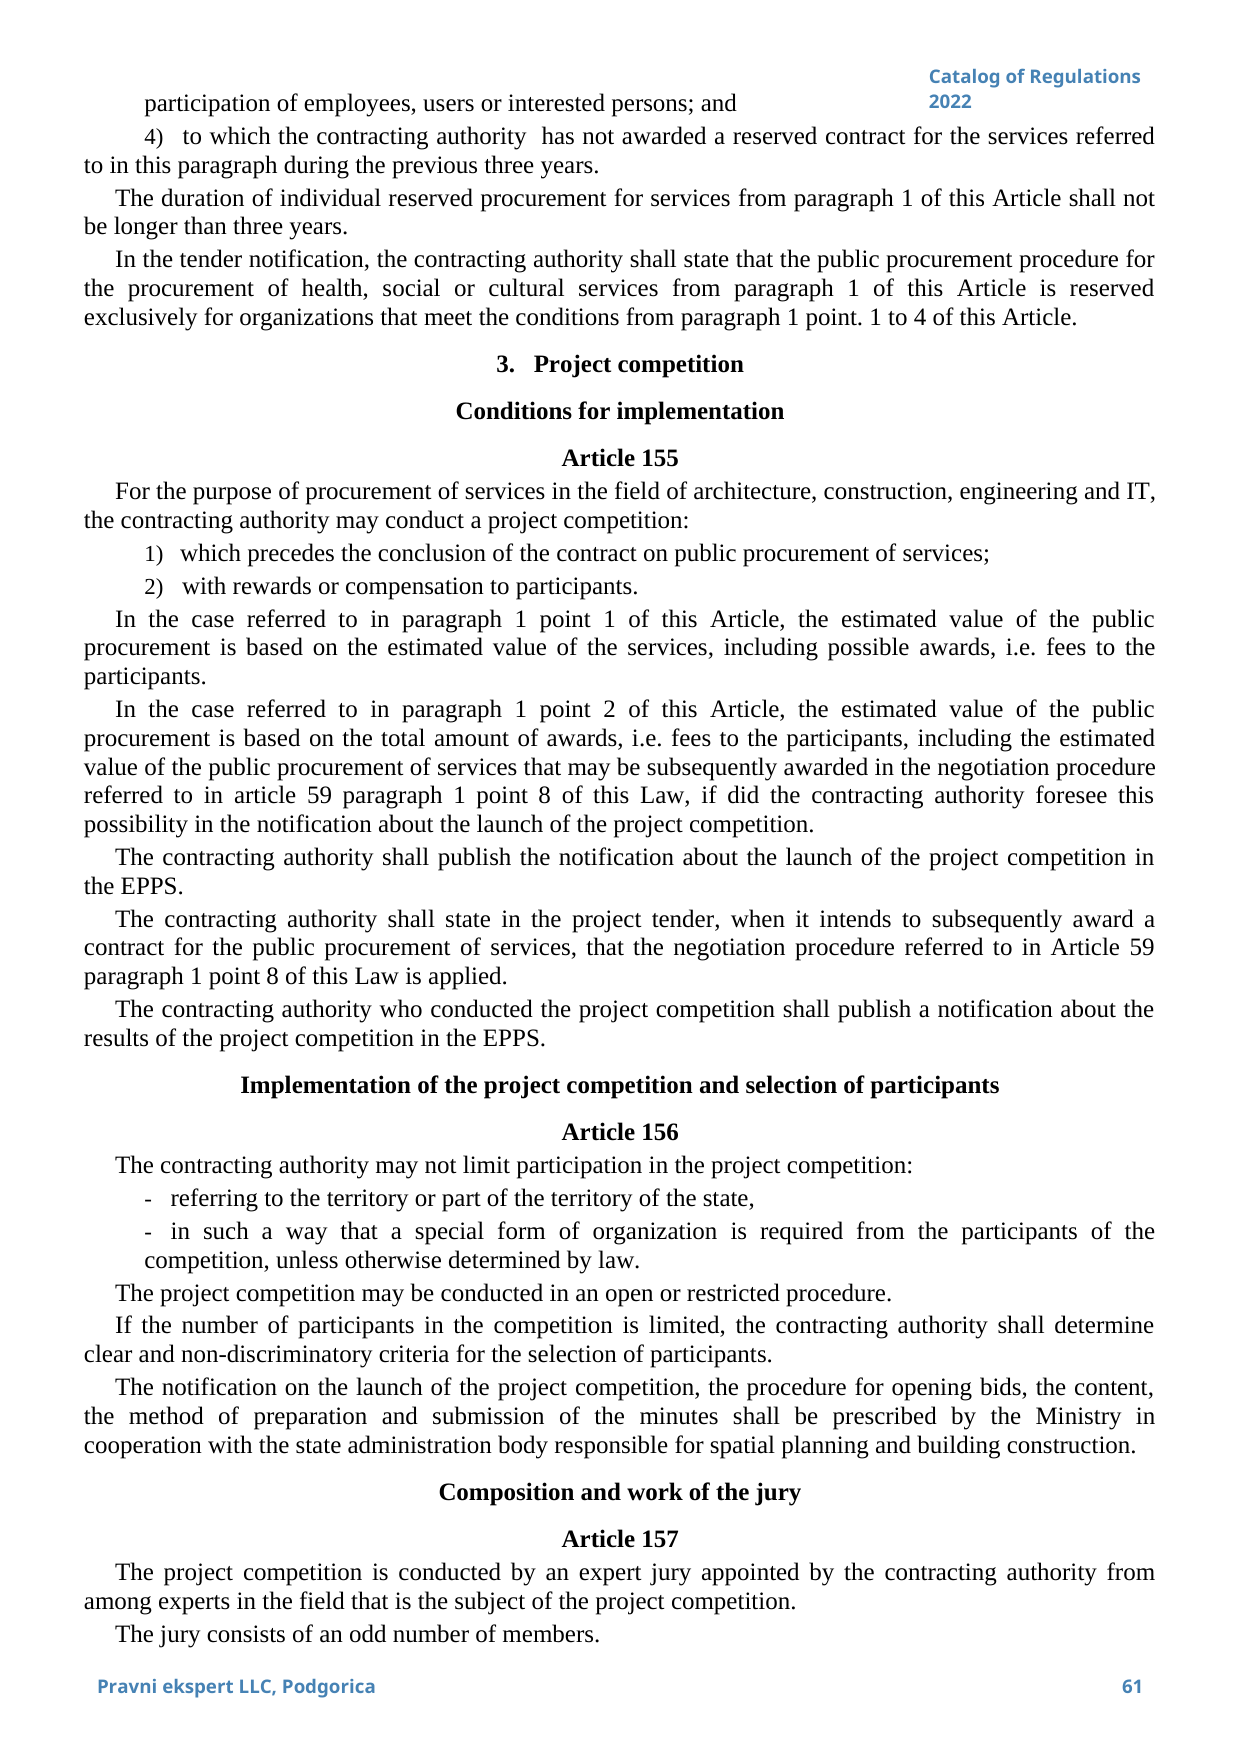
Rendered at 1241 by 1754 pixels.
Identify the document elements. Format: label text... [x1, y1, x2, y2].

text Conditions for implementation [84, 398, 1156, 425]
list to which the contracting authority has not awarded a reserved contract for the services referred to in this paragraph during the previous three years. [84, 121, 1156, 178]
text Article 155 [84, 446, 1156, 472]
list referring to the territory or part of the territory of the state, [84, 1183, 1156, 1212]
text The duration of individual reserved procurement for services from paragraph 1 of this Article shall not be longer than three years. [84, 183, 1156, 240]
text The project competition may be conducted in an open or restricted procedure. [84, 1278, 1156, 1306]
text The contracting authority who conducted the project competition shall publish a notification about the results of the project competition in the EPPS. [84, 994, 1156, 1052]
text The project competition is conducted by an expert jury appointed by the contracting authority from among experts in the field that is the subject of the project competition. [84, 1557, 1156, 1614]
subtitle Article 157 [84, 1527, 1156, 1553]
text The contracting authority shall state in the project tender, when it intends to subsequently award a contract for the public procurement of services, that the negotiation procedure referred to in Article 59 paragraph 1 point 8 of this Law is applied. [84, 904, 1156, 990]
subtitle Article 156 [84, 1120, 1156, 1146]
list in such a way that a special form of organization is required from the participants of the competition, unless otherwise determined by law. [144, 1216, 1156, 1273]
text For the purpose of procurement of services in the field of architecture, construction, engineering and IT, the contracting authority may conduct a project competition: [84, 476, 1156, 534]
text The contracting authority may not limit participation in the project competition: [84, 1150, 1156, 1179]
text The notification on the launch of the project competition, the procedure for opening bids, the content, the method of preparation and submission of the minutes shall be prescribed by the Ministry in cooperation with the state administration body responsible for spatial planning and building construction. [84, 1372, 1156, 1458]
text In the tender notification, the contracting authority shall state that the public procurement procedure for the procurement of health, social or cultural services from paragraph 1 of this Article is reserved exclusively for organizations that meet the conditions from paragraph 1 point. 1 to 4 of this Article. [84, 244, 1156, 331]
list which precedes the conclusion of the contract on public procurement of services; [84, 538, 1156, 567]
text The jury consists of an odd number of members. [84, 1619, 1156, 1647]
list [144, 88, 1156, 117]
text In the case referred to in paragraph 1 point 2 of this Article, the estimated value of the public procurement is based on the total amount of awards, i.e. fees to the participants, including the estimated value of the public procurement of services that may be subsequently awarded in the negotiation procedure referred to in article 59 paragraph 1 point 8 of this Law, if did the contracting authority foresee this possibility in the notification about the launch of the project competition. [84, 694, 1156, 838]
text In the case referred to in paragraph 1 point 1 of this Article, the estimated value of the public procurement is based on the estimated value of the services, including possible awards, i.e. fees to the participants. [84, 604, 1156, 690]
text The contracting authority shall publish the notification about the launch of the project competition in the EPPS. [84, 842, 1156, 899]
subtitle Implementation of the project competition and selection of participants [84, 1072, 1156, 1099]
subtitle Composition and work of the jury [84, 1479, 1156, 1506]
list Project competition [84, 351, 1156, 378]
list with rewards or compensation to participants. [84, 571, 1156, 599]
text If the number of participants in the competition is limited, the contracting authority shall determine clear and non-discriminatory criteria for the selection of participants. [84, 1311, 1156, 1368]
